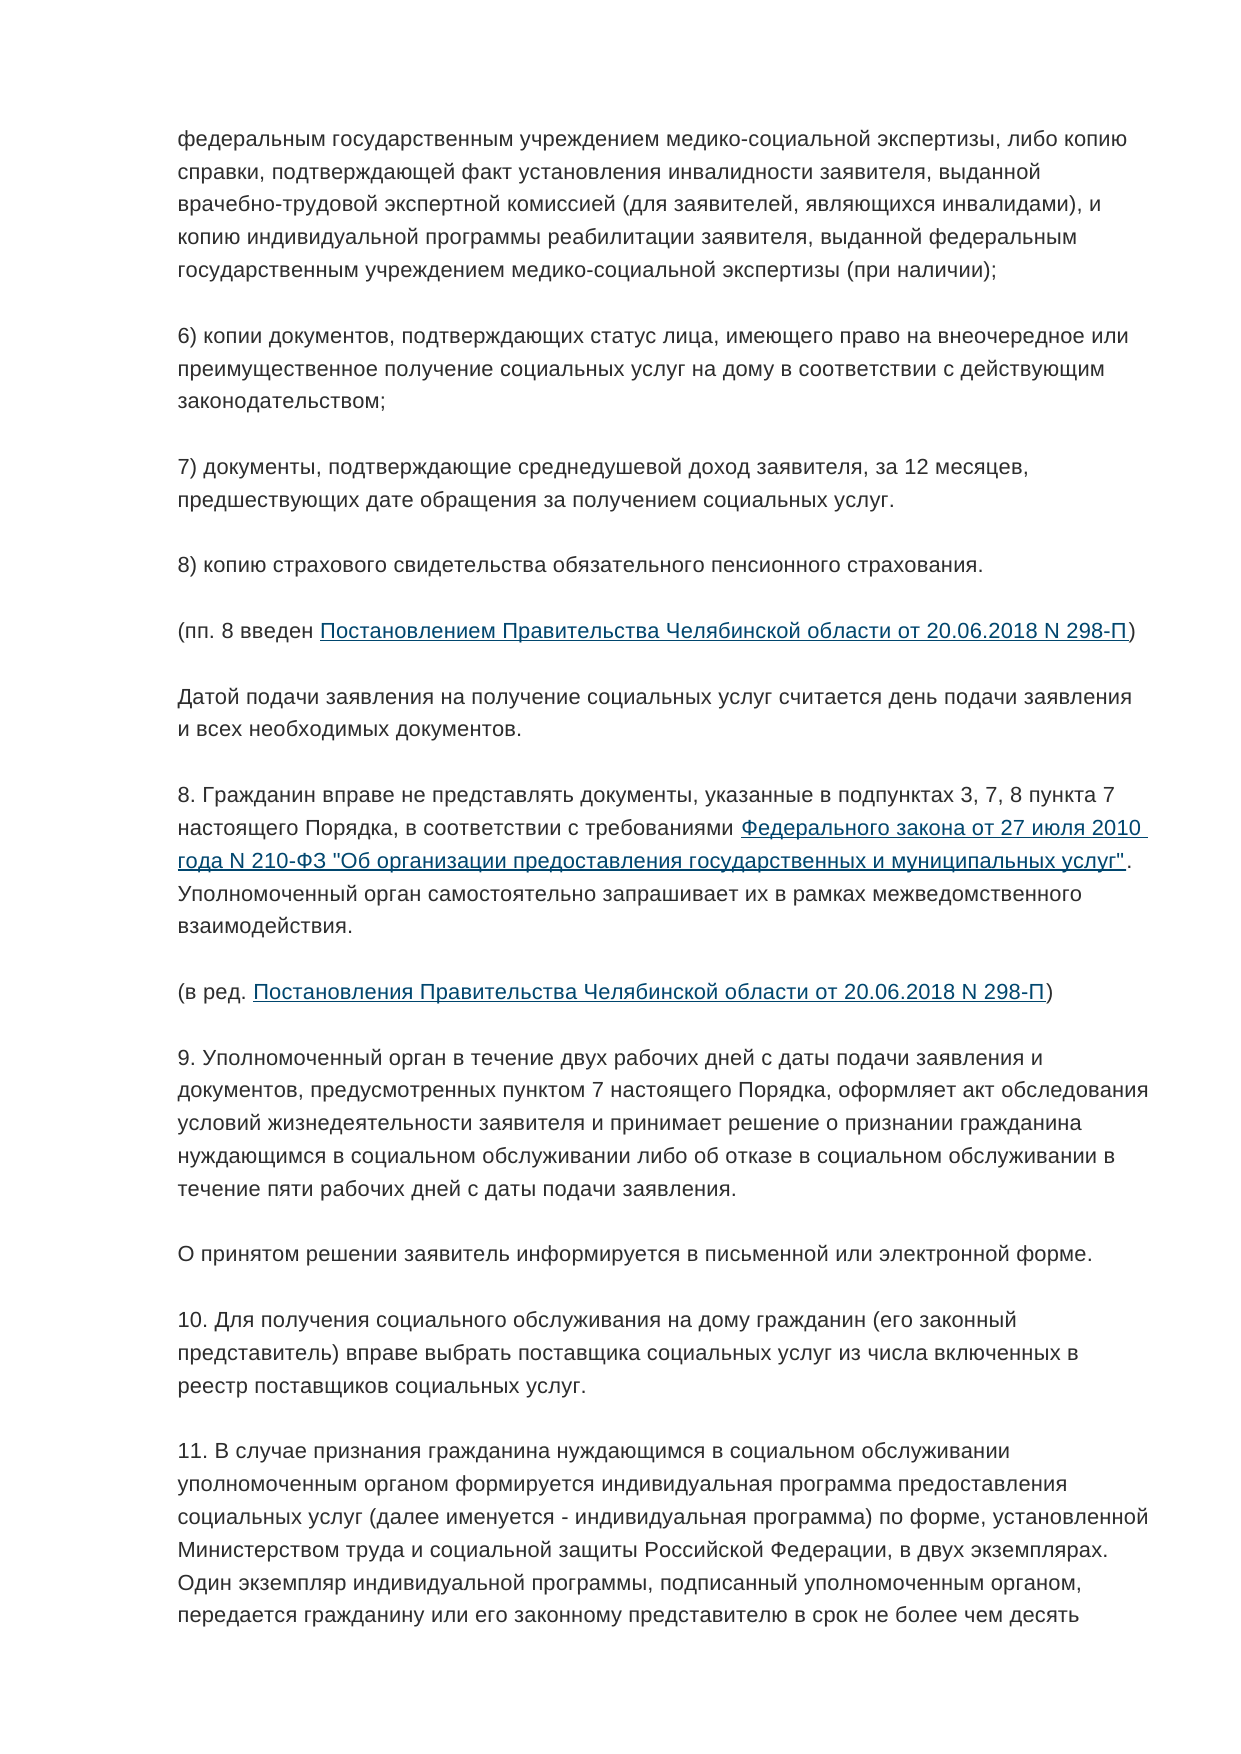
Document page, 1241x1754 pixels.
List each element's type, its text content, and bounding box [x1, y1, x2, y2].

text (в ред. Постановления Правительства Челябинской области от 20.06.2018 N 298-П) [177, 938, 1152, 1004]
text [177, 1398, 1152, 1627]
text 9. Уполномоченный орган в течение двух рабочих дней с даты подачи заявления и документов, предусмотренных пунктом 7 настоящего Порядка, оформляет акт обследования условий жизнедеятельности заявителя и принимает решение о признании гражданина нуждающимся в социальном обслуживании либо об отказе в социальном обслуживании в течение пяти рабочих дней с даты подачи заявления. [177, 1004, 1152, 1201]
text (пп. 8 введен Постановлением Правительства Челябинской области от 20.06.2018 N 298-П) [177, 577, 1152, 643]
text 10. Для получения социального обслуживания на дому гражданин (его законный представитель) вправе выбрать поставщика социальных услуг из числа включенных в реестр поставщиков социальных услуг. [177, 1267, 1152, 1398]
text 7) документы, подтверждающие среднедушевой доход заявителя, за 12 месяцев, предшествующих дате обращения за получением социальных услуг. [177, 413, 1152, 512]
text 8) копию страхового свидетельства обязательного пенсионного страхования. [177, 512, 1152, 577]
text Датой подачи заявления на получение социальных услуг считается день подачи заявления и всех необходимых документов. [177, 643, 1152, 742]
text 8. Гражданин вправе не представлять документы, указанные в подпунктах 3, 7, 8 пункта 7 настоящего Порядка, в соответствии с требованиями Федерального закона от 27 июля 2010 года N 210-ФЗ "Об организации предоставления государственных и муниципальных услуг". Уполномоченный орган самостоятельно запрашивает их в рамках межведомственного взаимодействия. [177, 742, 1152, 938]
text 6) копии документов, подтверждающих статус лица, имеющего право на внеочередное или преимущественное получение социальных услуг на дому в соответствии с действующим законодательством; [177, 282, 1152, 413]
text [177, 118, 1152, 282]
text О принятом решении заявитель информируется в письменной или электронной форме. [177, 1201, 1152, 1267]
